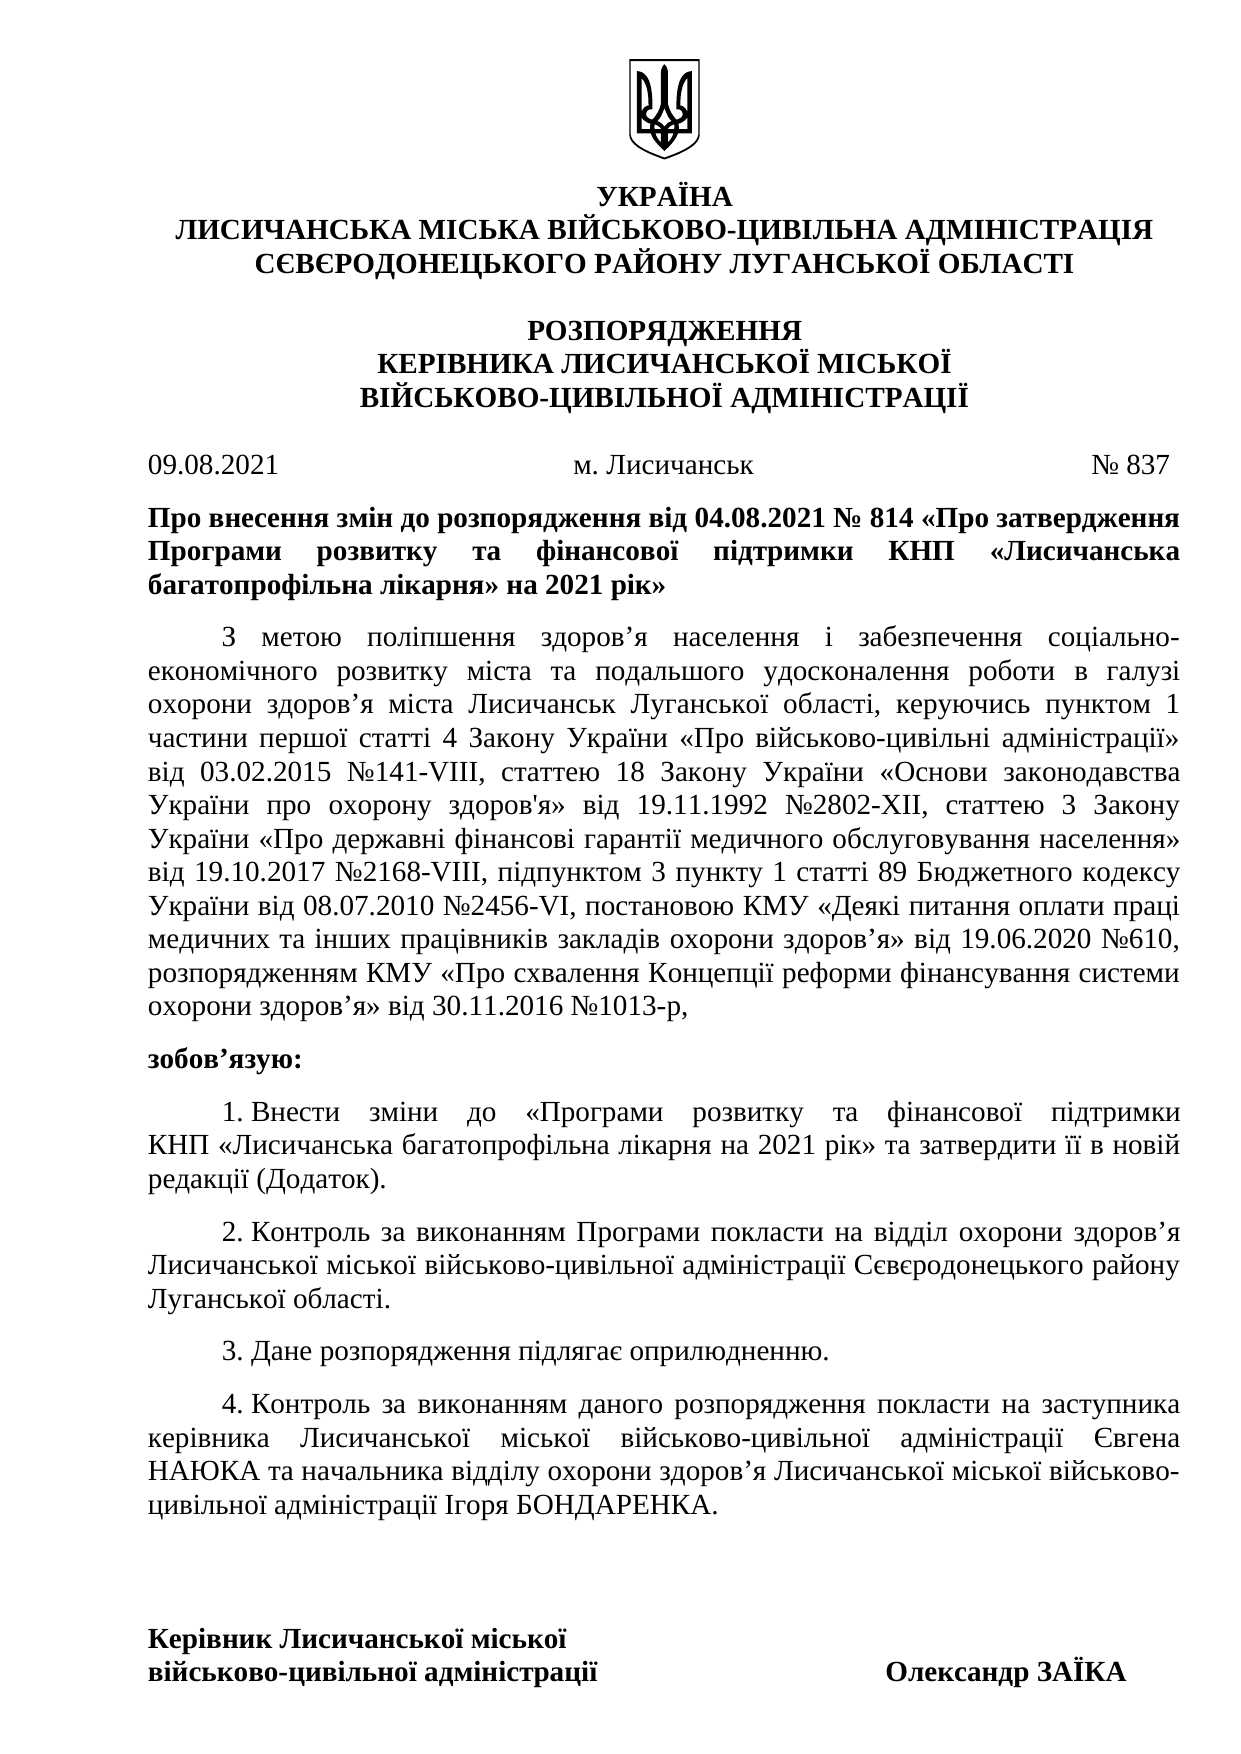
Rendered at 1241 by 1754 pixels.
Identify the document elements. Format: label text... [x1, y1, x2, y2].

text Керівник Лисичанської міської [148, 1621, 1181, 1654]
text РОЗПОРЯДЖЕННЯ [148, 313, 1181, 346]
list Дане розпорядження підлягає оприлюдненню. [148, 1333, 1181, 1367]
list Контроль за виконанням Програми покласти на відділ охорони здоров’я Лисичанської міської військово-цивільної адміністрації Сєвєродонецького району Луганської області. [148, 1214, 1181, 1314]
text З метою поліпшення здоров’я населення і забезпечення соціально-економічного розвитку міста та подальшого удосконалення роботи в галузі охорони здоров’я міста Лисичанськ Луганської області, керуючись пунктом 1 частини першої статті 4 Закону України «Про військово-цивільні адміністрації» від 03.02.2015 №141-VIII, статтею 18 Закону України «Основи законодавства України про охорону здоров'я» від 19.11.1992 №2802-XII, статтею 3 Закону України «Про державні фінансові гарантії медичного обслуговування населення» від 19.10.2017 №2168-VIII, підпунктом 3 пункту 1 статті 89 Бюджетного кодексу України від 08.07.2010 №2456-VІ, постановою КМУ «Деякі питання оплати праці медичних та інших працівників закладів охорони здоров’я» від 19.06.2020 №610, розпорядженням КМУ «Про схвалення Концепції реформи фінансування системи охорони здоров’я» від 30.11.2016 №1013-р, [148, 619, 1181, 1022]
text КЕРІВНИКА ЛИСИЧАНСЬКОЇ МІСЬКОЇ [148, 346, 1181, 380]
text 09.08.2021 м. Лисичанськ № 837 [148, 447, 1181, 481]
list Внести зміни до «Програми розвитку та фінансової підтримки КНП «Лисичанська багатопрофільна лікарня на 2021 рік» та затвердити її в новій редакції (Додаток). [148, 1094, 1181, 1194]
text ЛИСИЧАНСЬКА МІСЬКА ВІЙСЬКОВО-ЦИВІЛЬНА АДМІНІСТРАЦІЯ СЄВЄРОДОНЕЦЬКОГО РАЙОНУ ЛУГАНСЬКОЇ ОБЛАСТІ [148, 212, 1181, 279]
text військово-цивільної адміністрації Олександр ЗАЇКА [148, 1654, 1181, 1688]
list Контроль за виконанням даного розпорядження покласти на заступника керівника Лисичанської міської військово-цивільної адміністрації Євгена НАЮКА та начальника відділу охорони здоров’я Лисичанської міської військово-цивільної адміністрації Ігоря БОНДАРЕНКА. [148, 1386, 1181, 1520]
text УКРАЇНА [148, 179, 1181, 212]
text зобов’язую: [148, 1041, 1181, 1075]
text Про внесення змін до розпорядження від 04.08.2021 № 814 «Про затвердження Програми розвитку та фінансової підтримки КНП «Лисичанська багатопрофільна лікарня» на 2021 рік» [148, 500, 1181, 600]
text ВІЙСЬКОВО-ЦИВІЛЬНОЇ АДМІНІСТРАЦІЇ [148, 380, 1181, 413]
